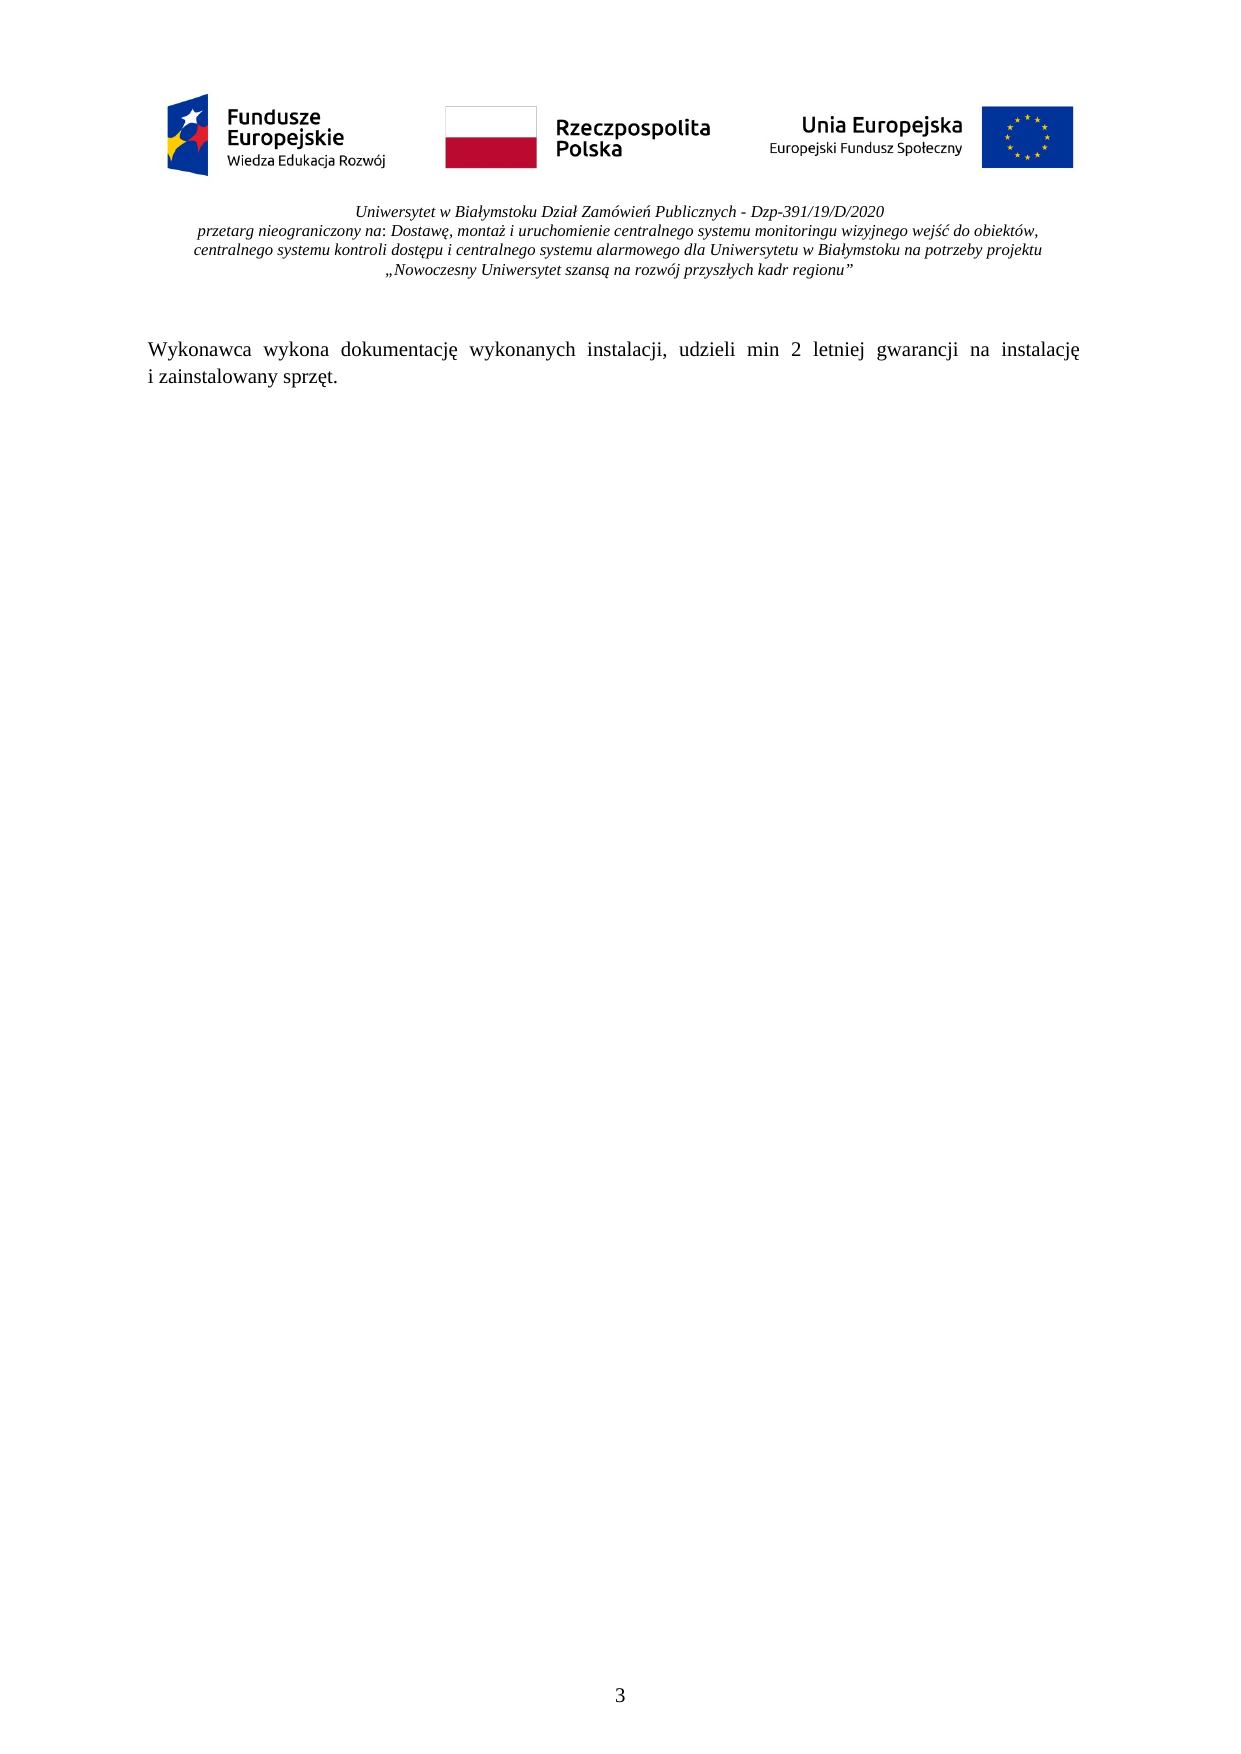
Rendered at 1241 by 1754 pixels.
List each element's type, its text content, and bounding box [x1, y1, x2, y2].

text Wykonawca wykona dokumentację wykonanych instalacji, udzieli min 2 letniej gwarancji na instalację i zainstalowany sprzęt. [148, 337, 1093, 388]
picture [147, 73, 1093, 196]
